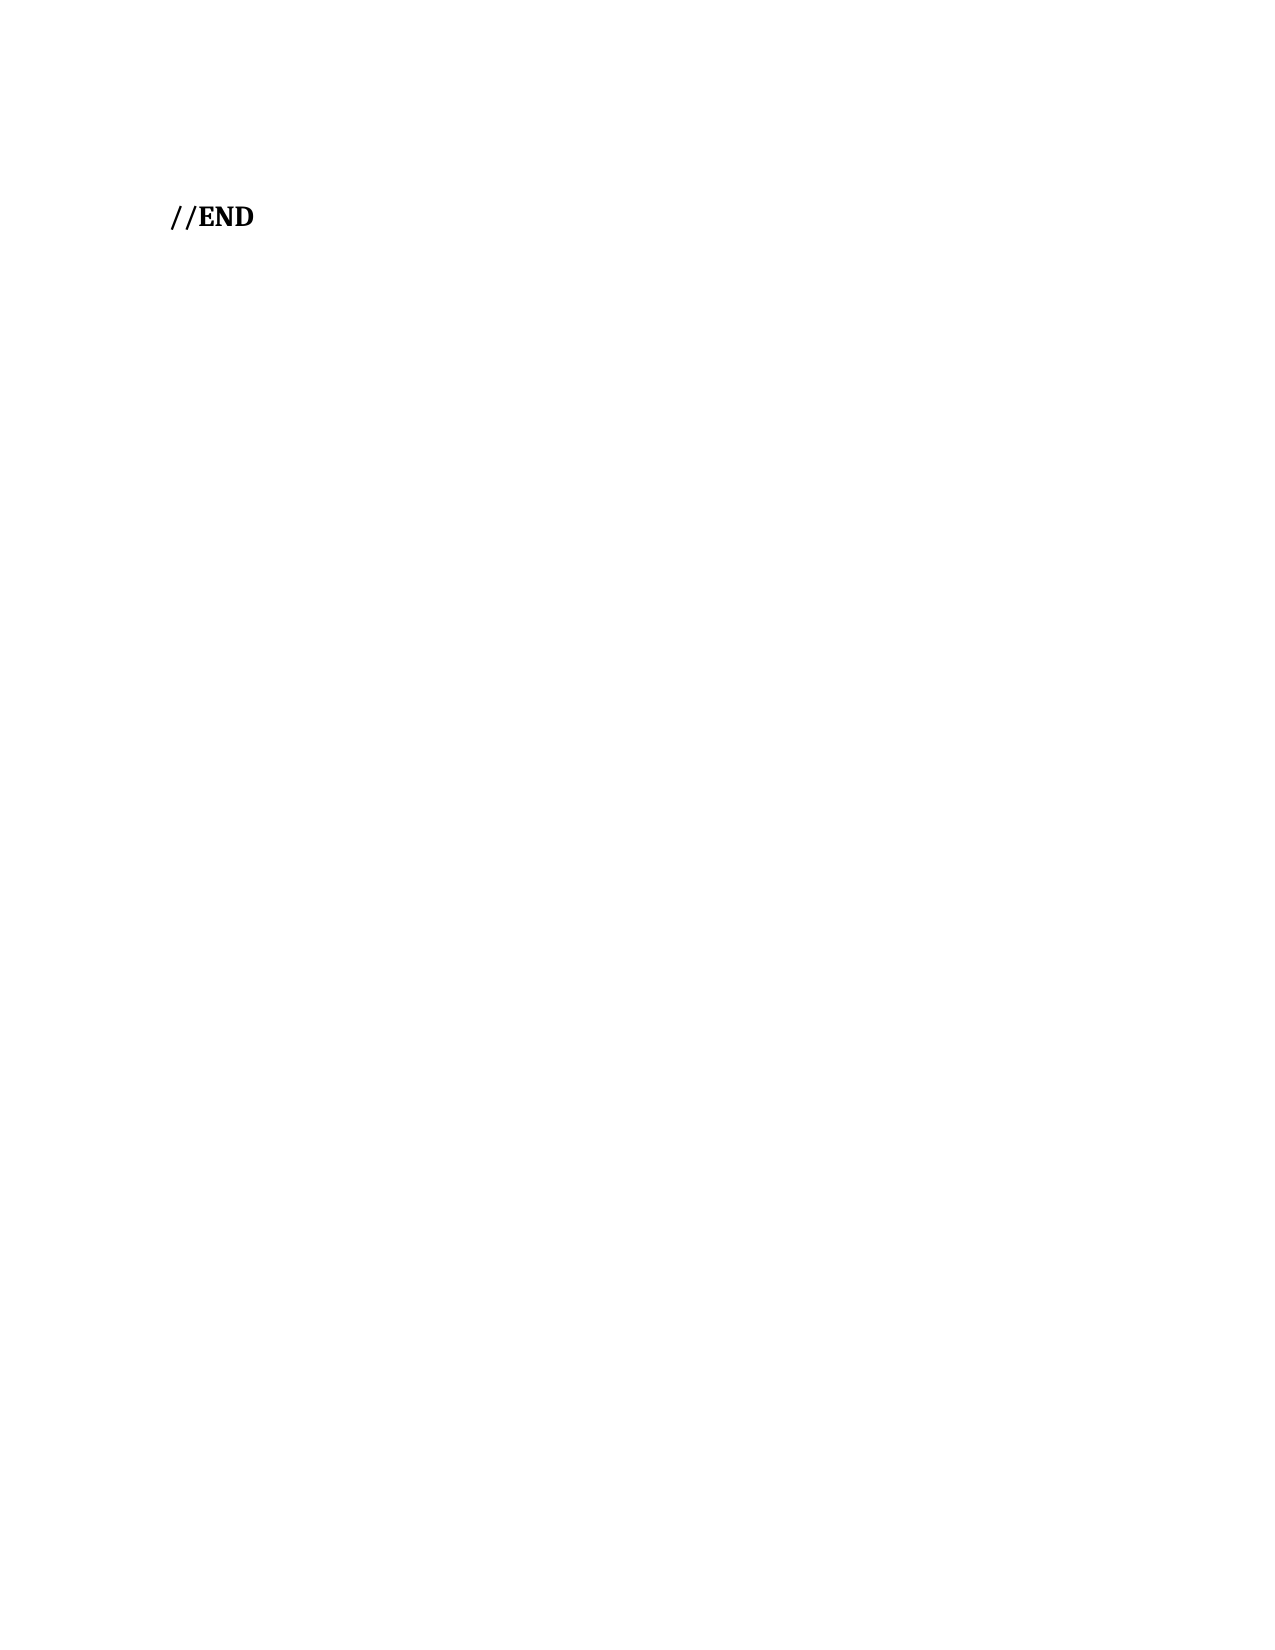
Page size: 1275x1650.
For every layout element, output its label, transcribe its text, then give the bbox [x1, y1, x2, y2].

list //END [169, 200, 1125, 234]
